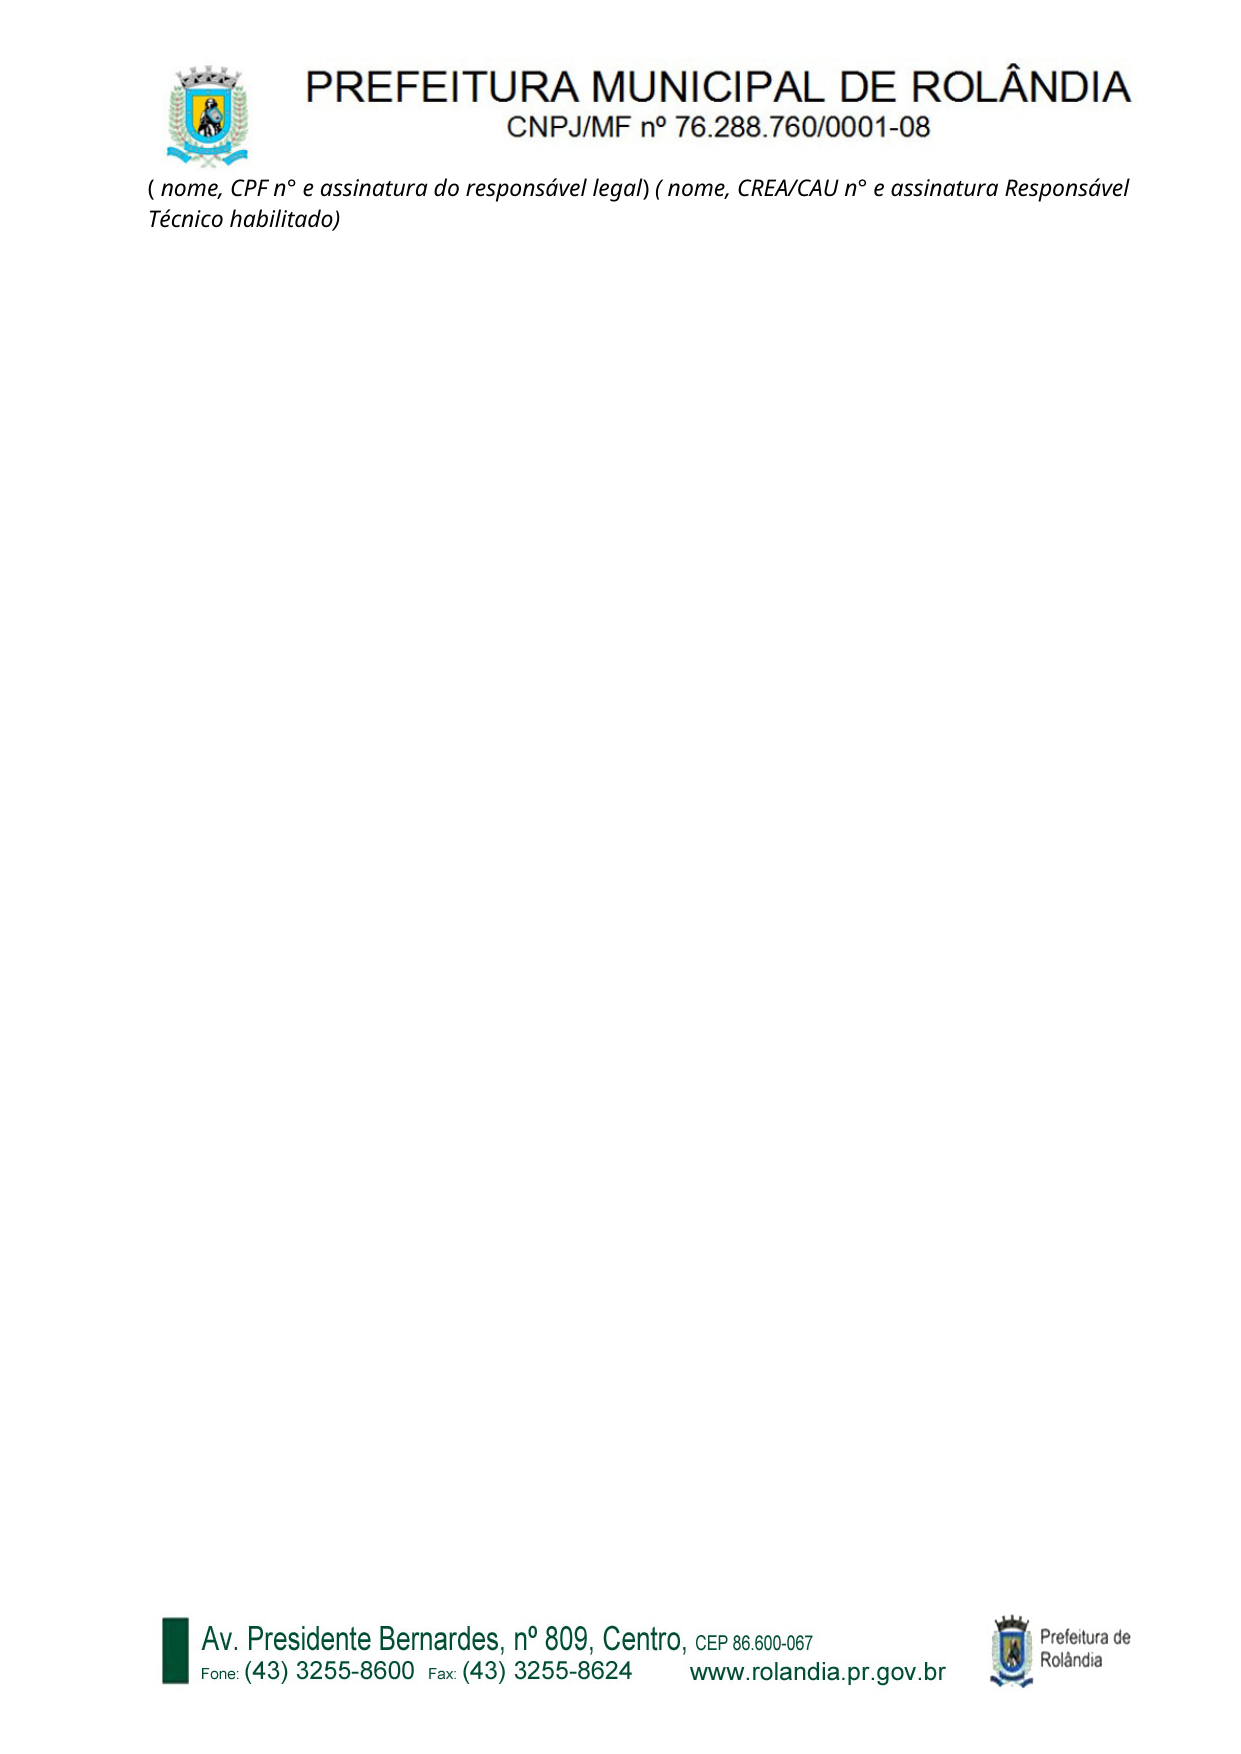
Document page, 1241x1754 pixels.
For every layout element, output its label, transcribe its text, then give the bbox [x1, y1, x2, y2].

picture [162, 58, 1138, 172]
picture [147, 1612, 1149, 1695]
text ( nome, CPF n° e assinatura do responsável legal) ( nome, CREA/CAU n° e assinatura Responsável Técnico habilitado) [148, 172, 1152, 234]
